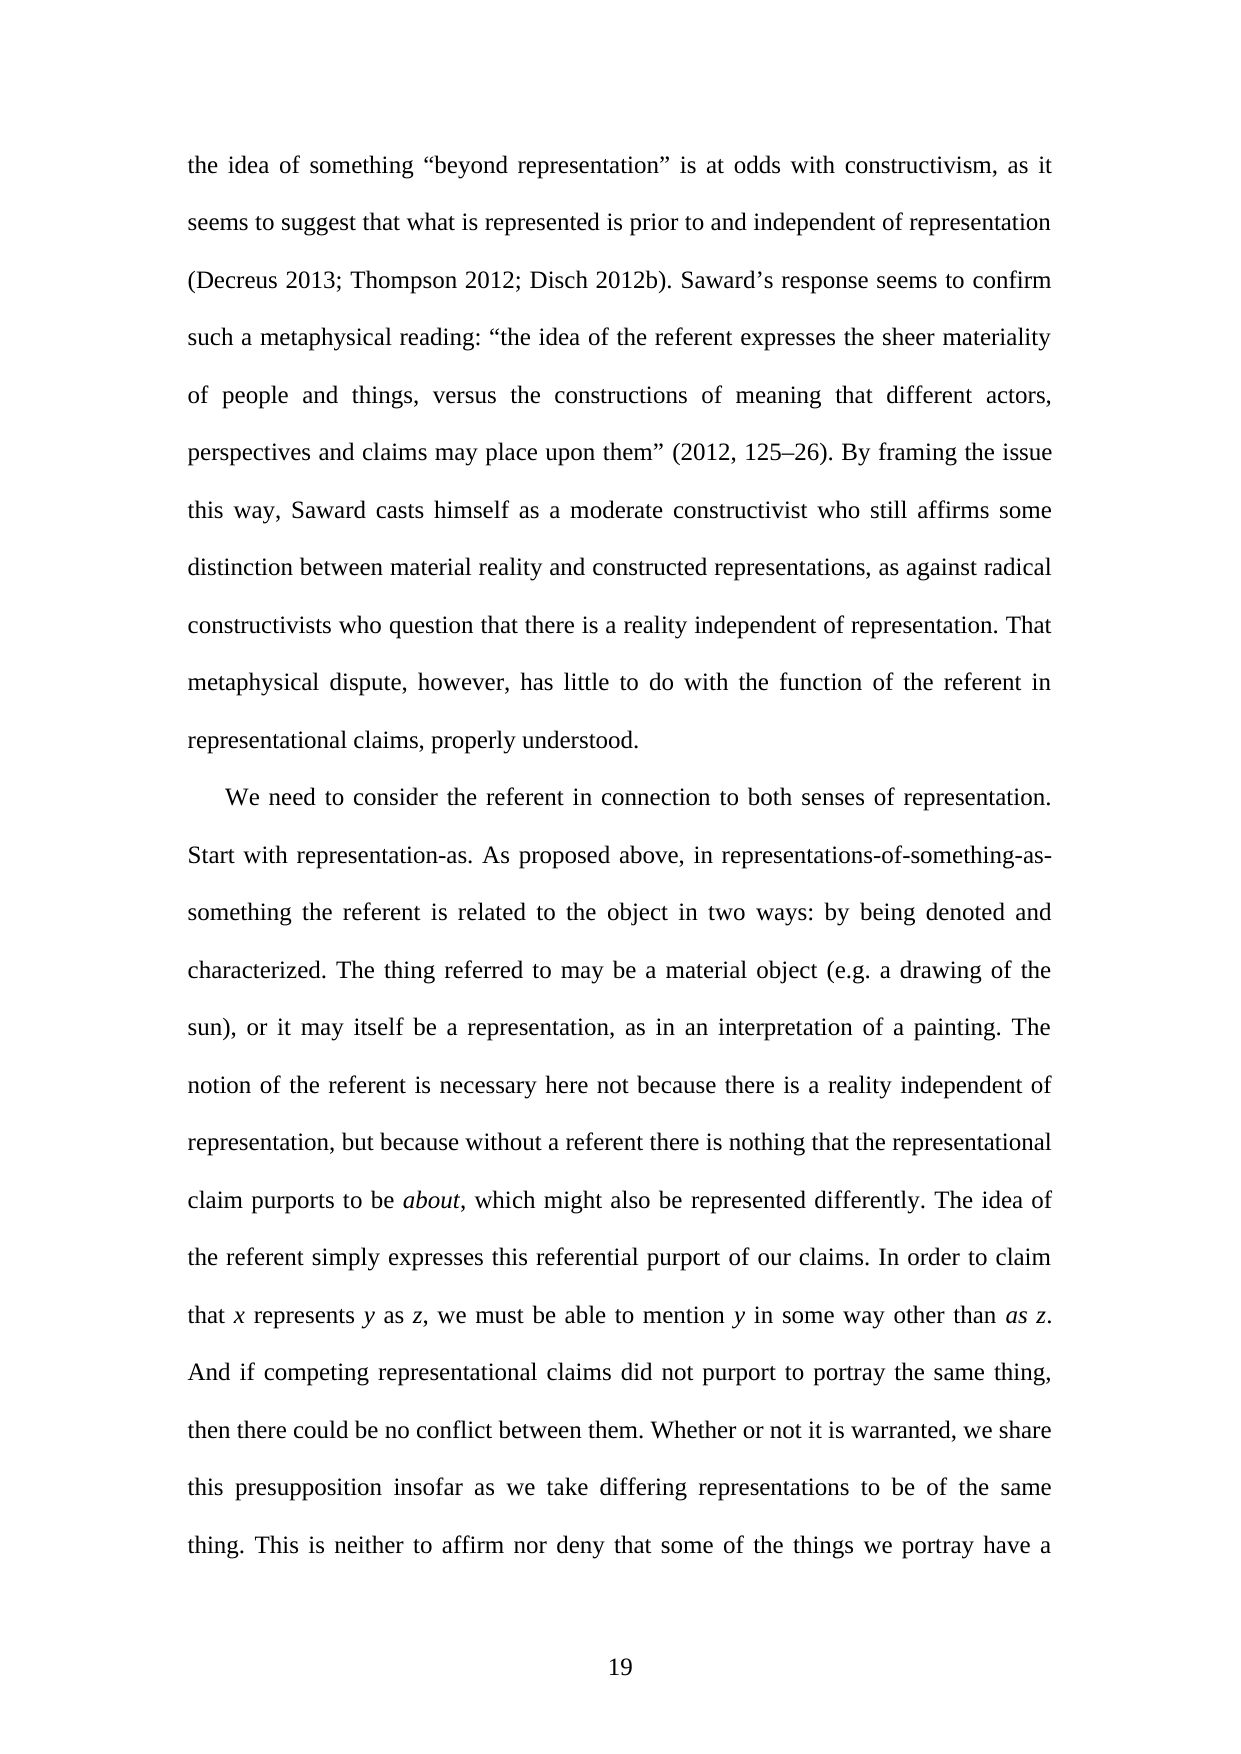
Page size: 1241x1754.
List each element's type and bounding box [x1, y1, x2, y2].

text [187, 782, 1053, 1559]
text [187, 150, 1053, 754]
